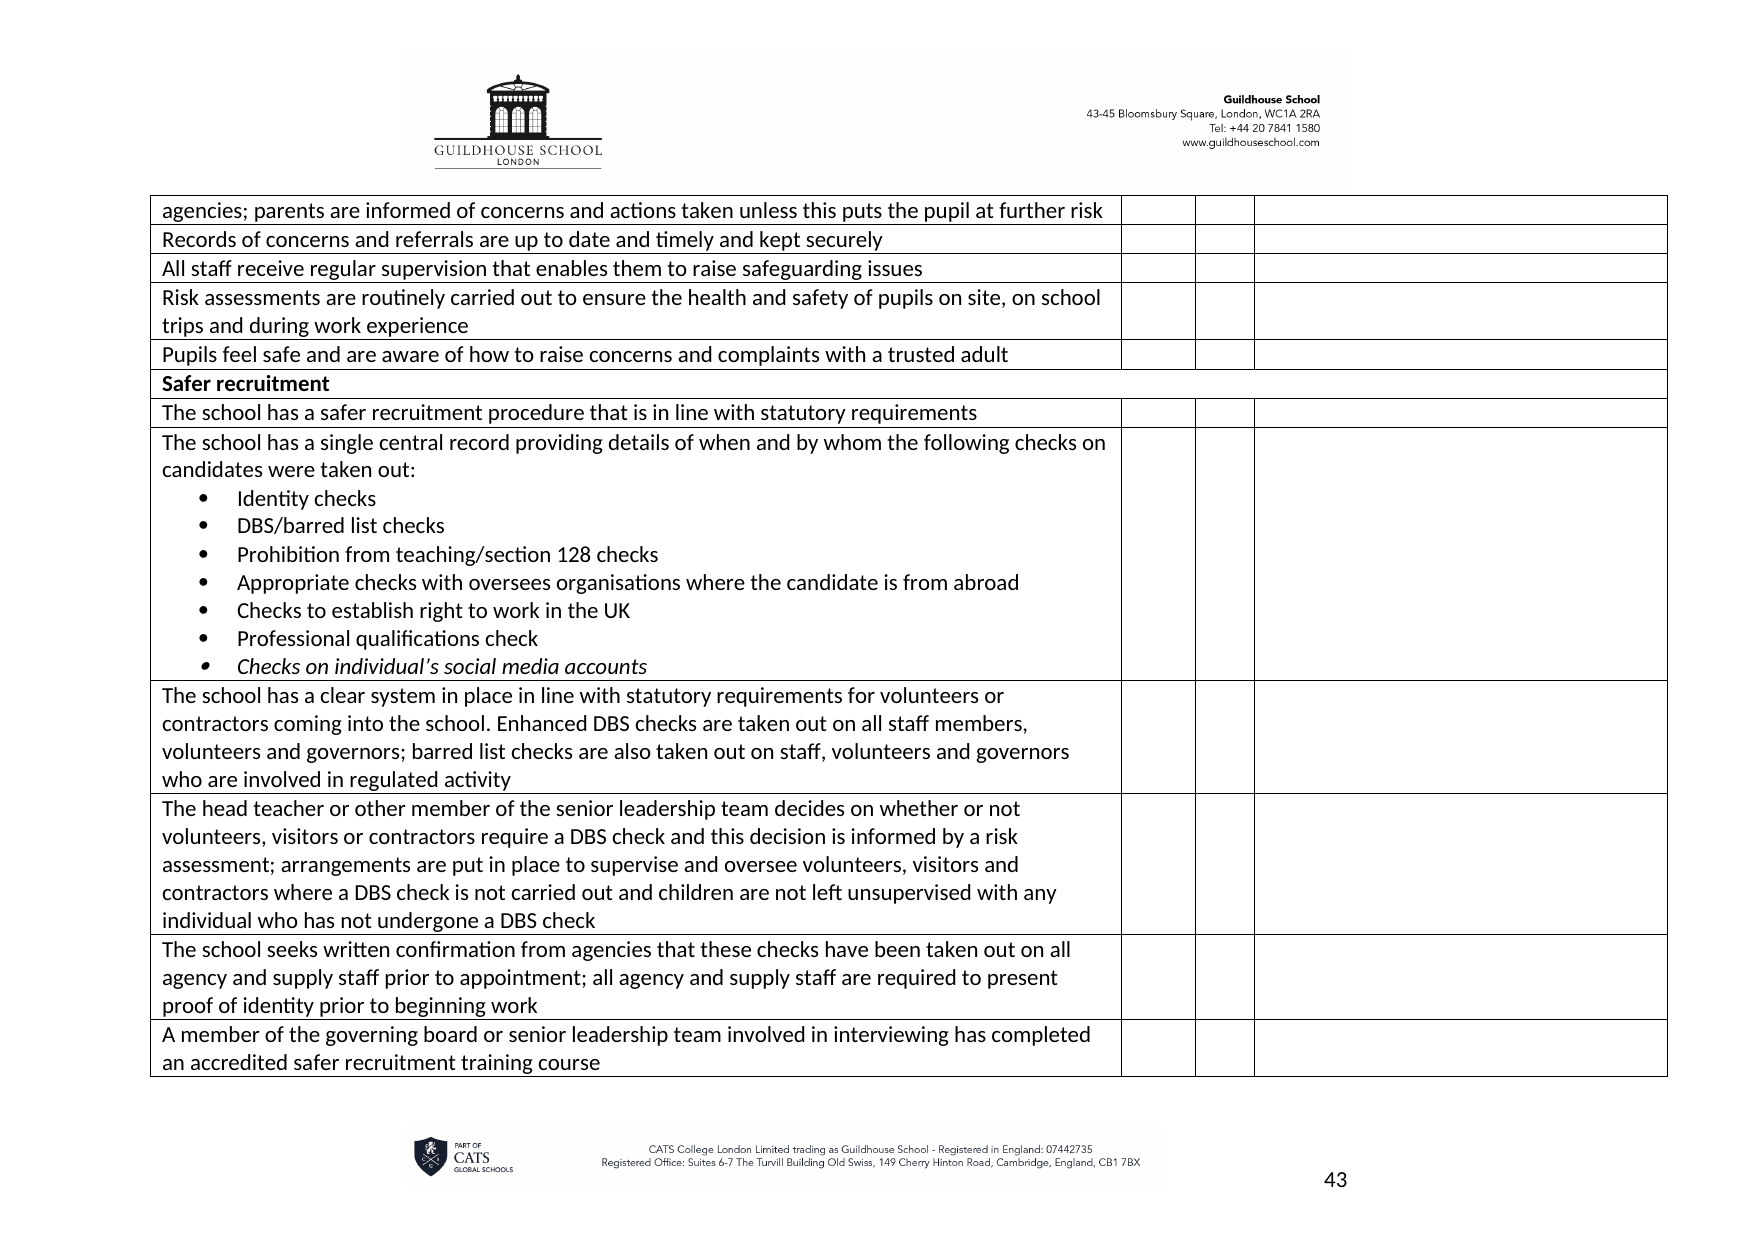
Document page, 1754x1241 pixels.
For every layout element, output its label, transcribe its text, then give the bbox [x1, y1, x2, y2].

table_cell The school has a clear system in place in line with statutory requirements for volunteers or contractors coming into the school. Enhanced DBS checks are taken out on all staff members, volunteers and governors; barred list checks are also taken out on staff, volunteers and governors who are involved in regulated activity [151, 681, 1121, 793]
table_cell [1122, 283, 1195, 339]
table_cell [1255, 428, 1667, 680]
table_cell [1196, 1020, 1254, 1076]
table_cell [1196, 340, 1254, 368]
table_cell [1196, 935, 1254, 1019]
table_cell [1122, 254, 1195, 282]
table_cell [1196, 428, 1254, 680]
table_cell [1255, 225, 1667, 253]
table_cell [1196, 225, 1254, 253]
table_cell [1196, 794, 1254, 934]
table_cell The school has a safer recruitment procedure that is in line with statutory requirements [151, 399, 1121, 427]
table_cell [1255, 340, 1667, 368]
table_cell Pupils feel safe and are aware of how to raise concerns and complaints with a trusted adult [151, 340, 1121, 368]
table_cell [1196, 283, 1254, 339]
table_cell The school seeks written confirmation from agencies that these checks have been taken out on all agency and supply staff prior to appointment; all agency and supply staff are required to present proof of identity prior to beginning work [151, 935, 1121, 1019]
table_cell [1196, 196, 1254, 224]
table_cell [1196, 399, 1254, 427]
table_cell [1122, 794, 1195, 934]
table_cell [1255, 254, 1667, 282]
table_cell [1255, 681, 1667, 793]
table_cell [1196, 254, 1254, 282]
table_cell [1255, 1020, 1667, 1076]
table_cell [1122, 399, 1195, 427]
table_cell [1255, 935, 1667, 1019]
table_cell [1122, 340, 1195, 368]
table_cell The head teacher or other member of the senior leadership team decides on whether or not volunteers, visitors or contractors require a DBS check and this decision is informed by a risk assessment; arrangements are put in place to supervise and oversee volunteers, visitors and contractors where a DBS check is not carried out and children are not left unsupervised with any individual who has not undergone a DBS check [151, 794, 1121, 934]
table_cell All staff receive regular supervision that enables them to raise safeguarding issues [151, 254, 1121, 282]
picture [406, 47, 1348, 195]
table_cell [1122, 428, 1195, 680]
table_cell Records of concerns and referrals are up to date and timely and kept securely [151, 225, 1121, 253]
table_cell [1122, 225, 1195, 253]
table_cell [1255, 399, 1667, 427]
table_cell [1255, 794, 1667, 934]
table_cell [1122, 1020, 1195, 1076]
picture [406, 1125, 1166, 1188]
table_cell Risk assessments are routinely carried out to ensure the health and safety of pupils on site, on school trips and during work experience [151, 283, 1121, 339]
table_cell [1122, 681, 1195, 793]
table_cell [1255, 196, 1667, 224]
table_cell [1255, 283, 1667, 339]
table_cell [1122, 935, 1195, 1019]
table_cell [1122, 196, 1195, 224]
table_cell [1196, 681, 1254, 793]
table_cell The school has a single central record providing details of when and by whom the following checks on candidates were taken out: Identity checks DBS/barred list checks Prohibition from teaching/section 128 checks Appropriate checks with oversees organisations where the candidate is from abroad Checks to establish right to work in the UK Professional qualifications check Checks on individual’s social media accounts [151, 428, 1121, 680]
table_cell Safer recruitment [151, 370, 1667, 397]
table_cell A member of the governing board or senior leadership team involved in interviewing has completed an accredited safer recruitment training course [151, 1020, 1121, 1076]
